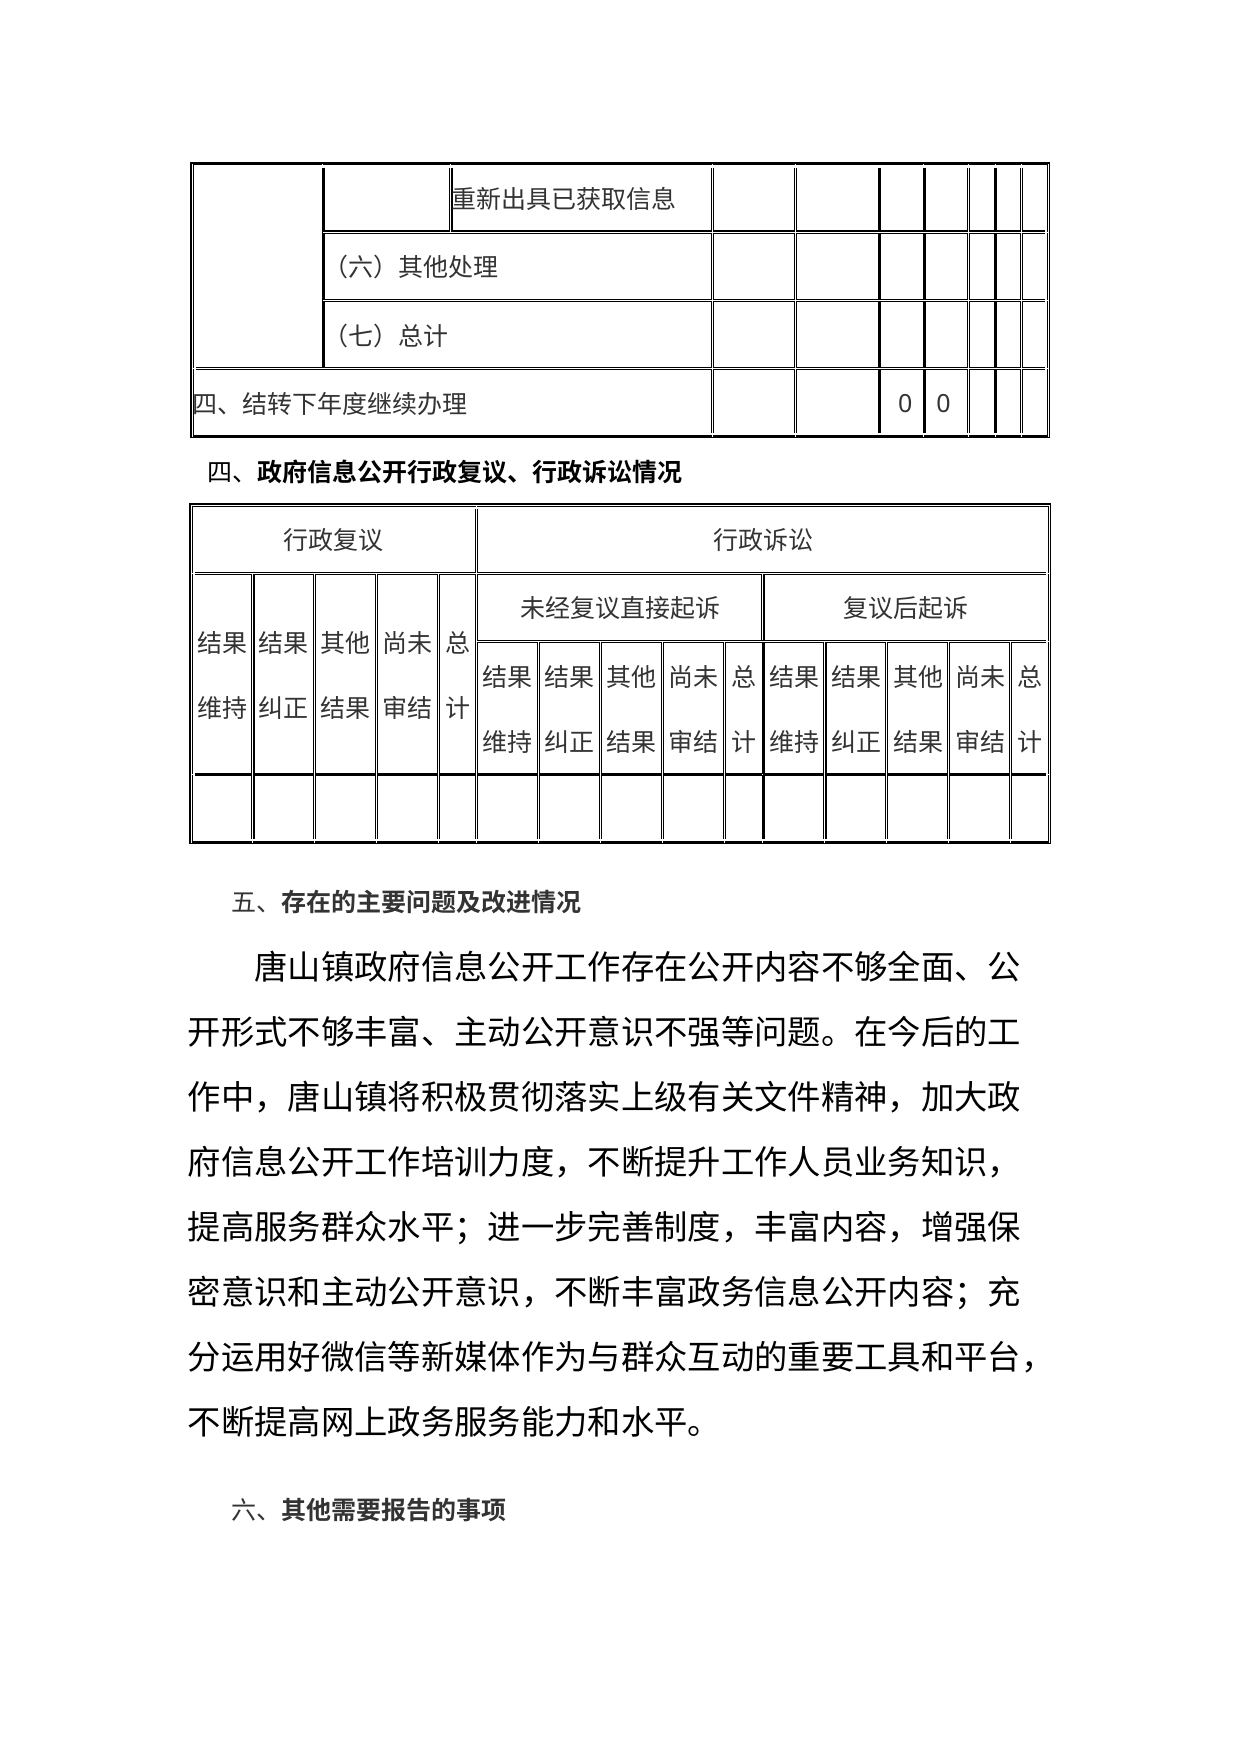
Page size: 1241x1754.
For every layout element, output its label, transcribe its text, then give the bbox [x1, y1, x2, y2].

table_cell 其他结果 [316, 575, 375, 773]
table_cell [969, 370, 995, 435]
table_cell [881, 234, 923, 298]
table_cell [725, 776, 763, 841]
table_cell [663, 776, 724, 841]
text 六、其他需要报告的事项 [187, 1476, 1053, 1541]
table_cell 其他结果 [888, 643, 947, 773]
table_cell [1023, 299, 1047, 367]
table_cell [926, 234, 967, 298]
table_cell 结果纠正 [255, 575, 313, 773]
table_cell [377, 776, 438, 841]
table_cell [879, 164, 924, 230]
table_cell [451, 165, 712, 230]
table_cell [1023, 230, 1047, 298]
table_header 行政复议 [193, 507, 477, 571]
table_cell [881, 302, 923, 367]
table_cell 其他结果 [602, 643, 661, 773]
table_cell 复议后起诉 [763, 571, 1048, 639]
table_cell [763, 773, 825, 841]
table_cell [714, 234, 794, 298]
table_cell [825, 776, 887, 841]
table_cell 结果维持 [765, 643, 823, 773]
table_cell 总计 [1012, 640, 1048, 773]
table_cell [997, 234, 1020, 298]
text 五、存在的主要问题及改进情况 [187, 868, 1053, 933]
table_cell 结果纠正 [827, 643, 885, 773]
table_cell 尚未审结 [378, 575, 437, 773]
table_cell [924, 165, 969, 230]
table_cell 尚未审结 [950, 643, 1009, 773]
table_cell [439, 776, 477, 841]
table_cell [949, 776, 1011, 841]
table_cell 尚未审结 [664, 643, 723, 773]
table_cell [477, 776, 538, 841]
table_cell 四、结转下年度继续办理 [192, 367, 712, 435]
table_cell [539, 776, 601, 841]
table_cell 结果维持 [193, 571, 253, 773]
text 唐山镇政府信息公开工作存在公开内容不够全面、公开形式不够丰富、主动公开意识不强等问题。在今后的工作中，唐山镇将积极贯彻落实上级有关文件精神，加大政府信息公开工作培训力度，不断提升工作人员业务知识，提高服务群众水平；进一步完善制度，丰富内容，增强保密意识和主动公开意识，不断丰富政务信息公开内容；充分运用好微信等新媒体作为与群众互动的重要工具和平台，不断提高网上政务服务能力和水平。 [187, 933, 1053, 1453]
table_cell [995, 370, 1022, 435]
table_cell [997, 302, 1020, 367]
table_cell 总计 [726, 643, 762, 773]
table_cell [601, 776, 663, 841]
table_cell [969, 165, 995, 230]
table_cell [713, 165, 796, 230]
table_cell [191, 773, 253, 841]
table_header 行政诉讼 [477, 507, 1048, 571]
table_cell 0 [879, 370, 924, 435]
table_cell [797, 234, 878, 298]
table_cell 0 [924, 370, 969, 435]
table_cell [995, 165, 1022, 230]
table_cell 结果纠正 [540, 643, 599, 773]
table_cell [713, 370, 796, 435]
text 四、政府信息公开行政复议、行政诉讼情况 [187, 438, 1053, 503]
table_cell 总计 [440, 575, 475, 773]
table_cell [970, 302, 994, 367]
table_cell [1022, 165, 1047, 230]
table_cell [796, 370, 879, 435]
table_cell [887, 776, 949, 841]
table_cell [714, 302, 794, 367]
table_cell 未经复议直接起诉 [478, 575, 761, 639]
table_cell [797, 302, 878, 367]
table_cell （六）其他处理 [325, 234, 711, 298]
table_cell [926, 302, 967, 367]
table_cell [315, 776, 377, 841]
table_cell [796, 165, 879, 230]
table_cell [253, 776, 315, 841]
table_cell [1011, 773, 1049, 841]
table_cell （七）总计 [325, 302, 711, 367]
table_cell [970, 234, 994, 298]
table_cell [1022, 367, 1048, 435]
table_cell 结果维持 [478, 643, 537, 773]
